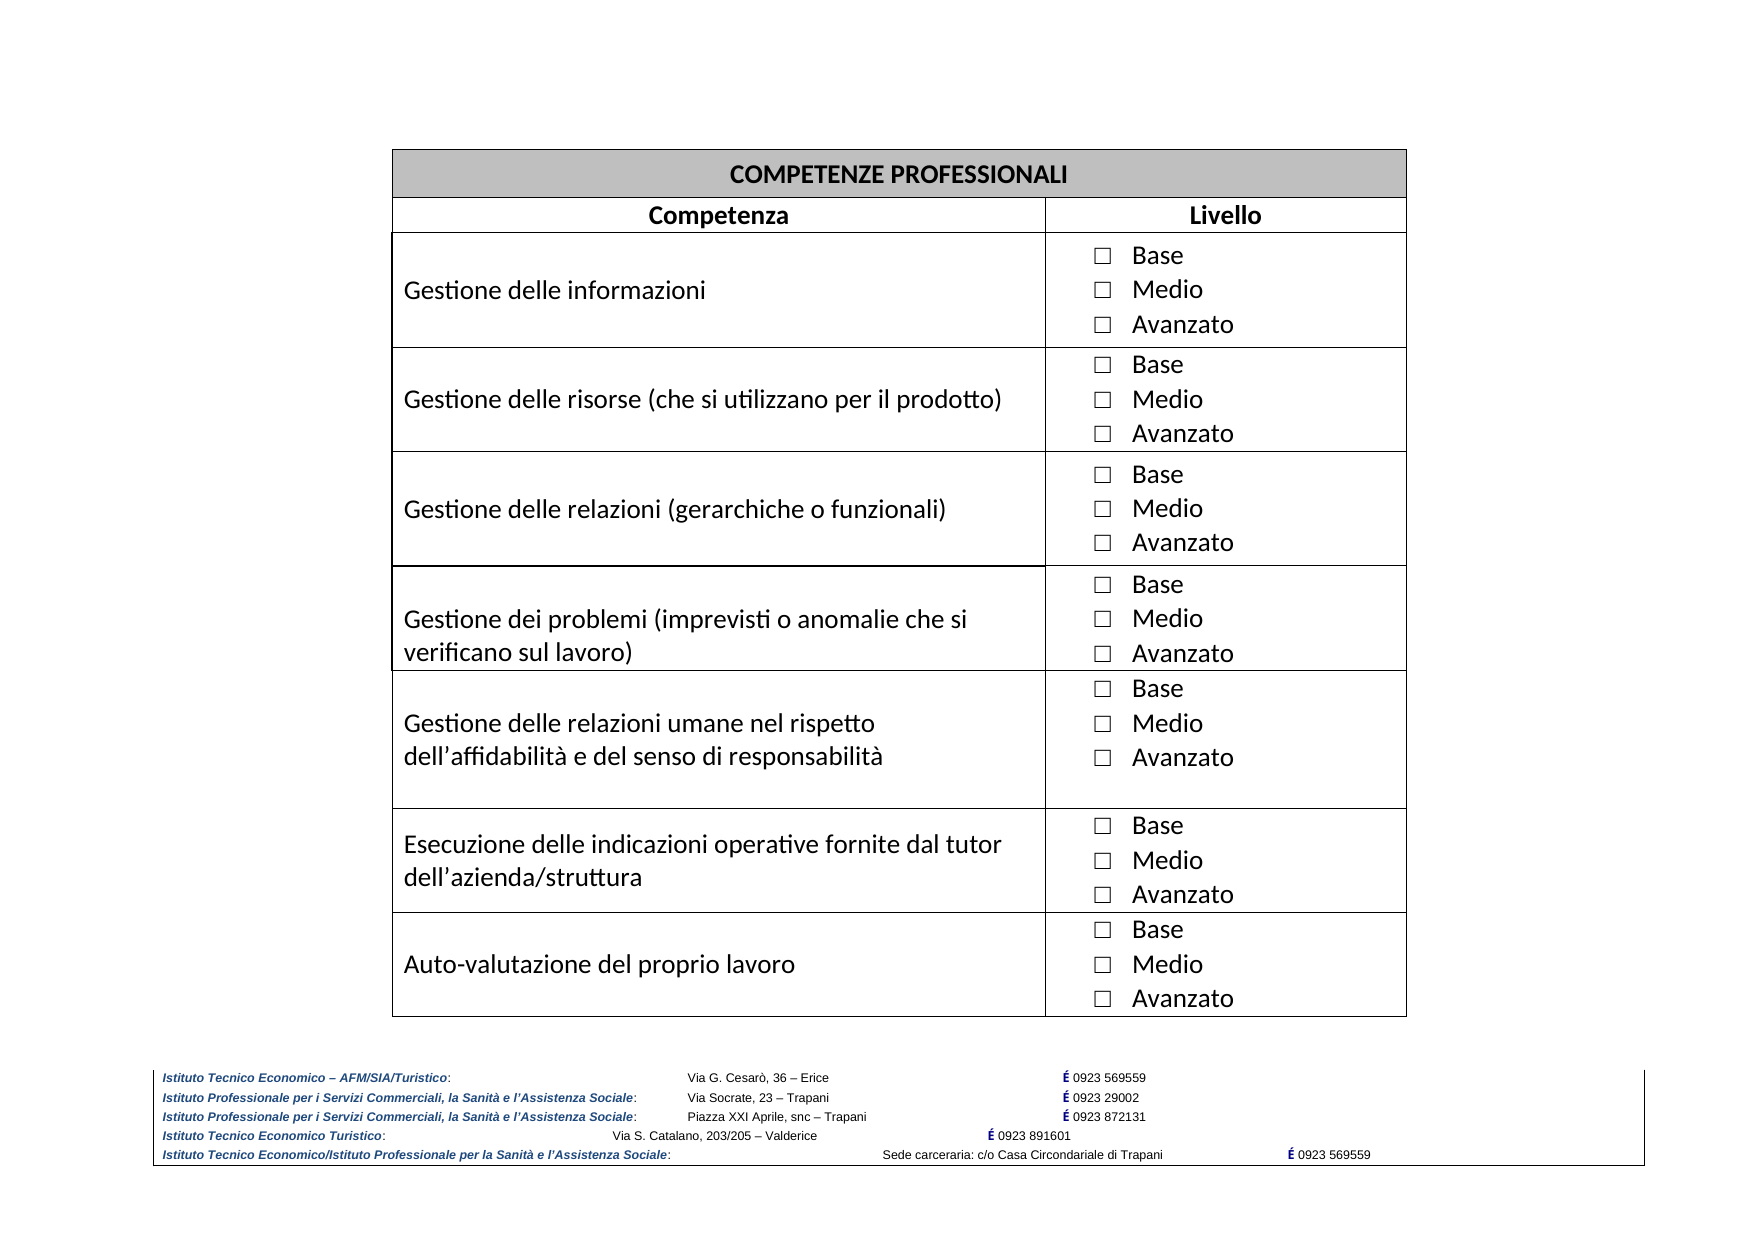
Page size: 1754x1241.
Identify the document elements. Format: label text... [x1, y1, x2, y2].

table_cell Livello [1046, 198, 1406, 232]
table_cell Base Medio Avanzato [1046, 233, 1406, 347]
table_cell Base Medio Avanzato [1046, 452, 1406, 565]
table_cell Base Medio Avanzato [1046, 348, 1406, 451]
table_cell Gestione delle informazioni [393, 233, 1045, 347]
table_cell Gestione dei problemi (imprevisti o anomalie che si verificano sul lavoro) [393, 567, 1045, 670]
table_cell Base Medio Avanzato [1046, 566, 1406, 670]
table_cell Base Medio Avanzato [1046, 913, 1406, 1016]
table_cell Esecuzione delle indicazioni operative fornite dal tutor dell’azienda/struttura [393, 809, 1045, 912]
table_cell Gestione delle relazioni (gerarchiche o funzionali) [393, 452, 1045, 565]
table_cell Base Medio Avanzato [1046, 809, 1406, 912]
table_cell Gestione delle risorse (che si utilizzano per il prodotto) [393, 348, 1045, 451]
table_cell Gestione delle relazioni umane nel rispetto dell’affidabilità e del senso di responsabilità [393, 671, 1045, 807]
table_cell Auto-valutazione del proprio lavoro [393, 913, 1045, 1016]
table_header COMPETENZE PROFESSIONALI [393, 150, 1406, 197]
table_cell Base Medio Avanzato [1046, 671, 1406, 807]
table_cell Competenza [393, 198, 1045, 232]
